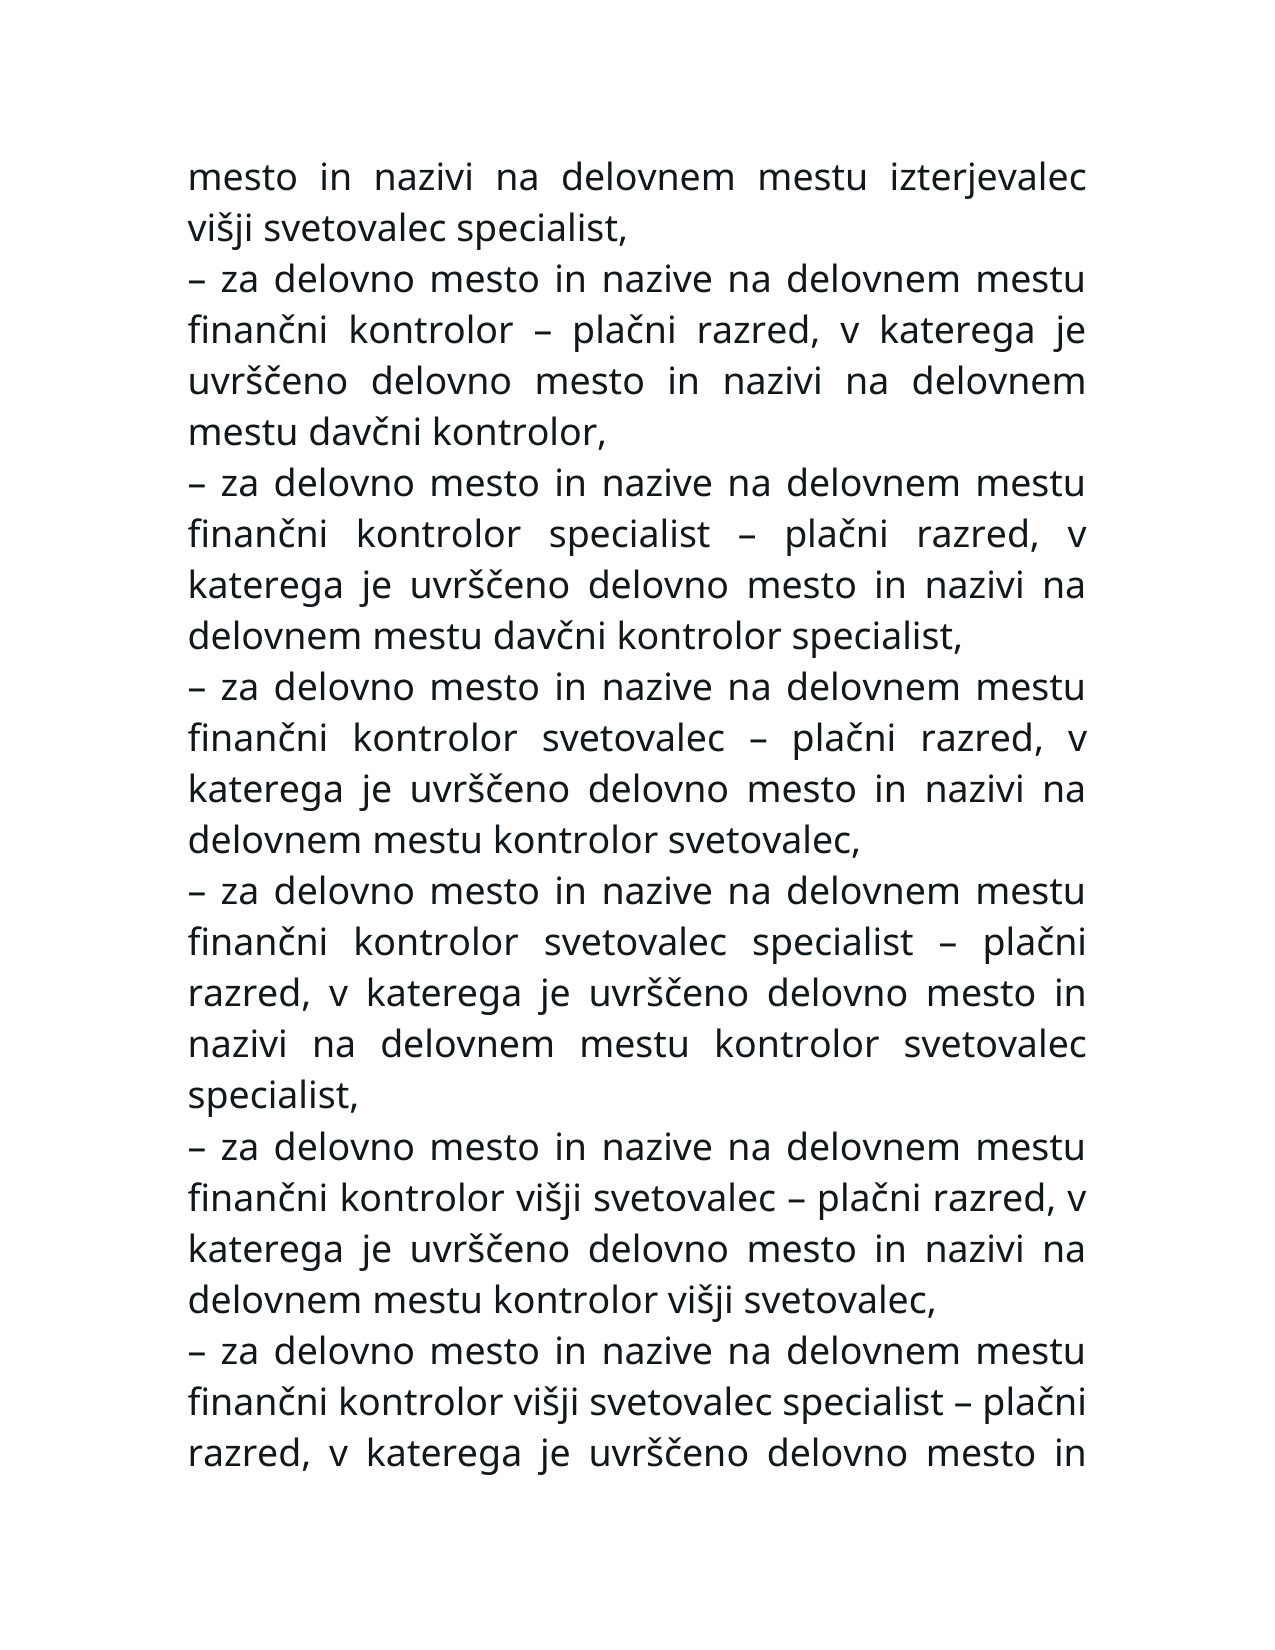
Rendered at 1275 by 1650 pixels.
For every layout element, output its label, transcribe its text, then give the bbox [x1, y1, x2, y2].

text – za delovno mesto in nazive na delovnem mestu finančni kontrolor svetovalec specialist – plačni razred, v katerega je uvrščeno delovno mesto in nazivi na delovnem mestu kontrolor svetovalec specialist, [187, 864, 1087, 1120]
text – za delovno mesto in nazive na delovnem mestu finančni kontrolor svetovalec – plačni razred, v katerega je uvrščeno delovno mesto in nazivi na delovnem mestu kontrolor svetovalec, [187, 660, 1087, 864]
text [187, 1324, 1087, 1477]
text – za delovno mesto in nazive na delovnem mestu finančni kontrolor – plačni razred, v katerega je uvrščeno delovno mesto in nazivi na delovnem mestu davčni kontrolor, [187, 252, 1087, 456]
text – za delovno mesto in nazive na delovnem mestu finančni kontrolor specialist – plačni razred, v katerega je uvrščeno delovno mesto in nazivi na delovnem mestu davčni kontrolor specialist, [187, 456, 1087, 660]
text – za delovno mesto in nazive na delovnem mestu finančni kontrolor višji svetovalec – plačni razred, v katerega je uvrščeno delovno mesto in nazivi na delovnem mestu kontrolor višji svetovalec, [187, 1120, 1087, 1324]
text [187, 150, 1087, 252]
